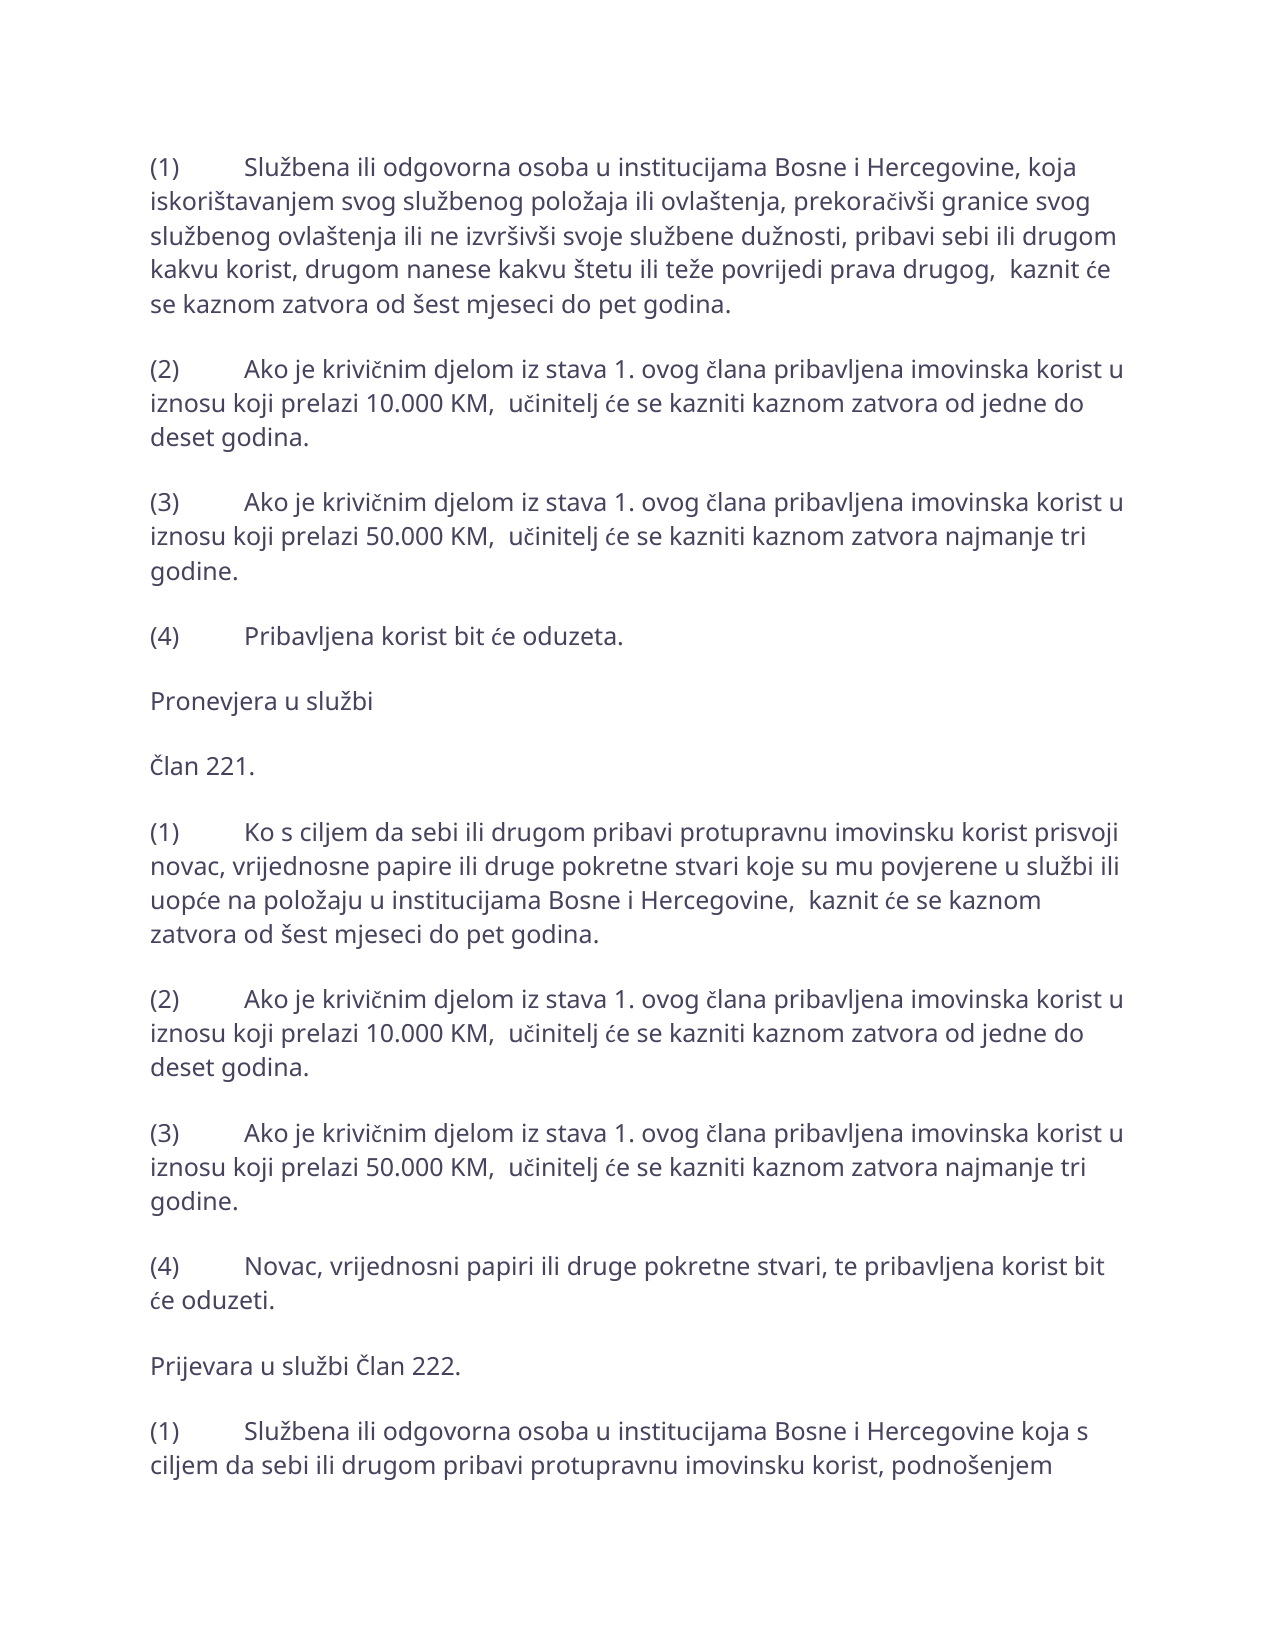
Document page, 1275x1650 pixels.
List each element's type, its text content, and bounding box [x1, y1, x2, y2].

text (4) Pribavljena korist bit će oduzeta. [150, 618, 1125, 652]
text Pronevjera u službi [150, 684, 1125, 718]
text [150, 1413, 1125, 1482]
text (2) Ako je krivičnim djelom iz stava 1. ovog člana pribavljena imovinska korist u iznosu koji prelazi 10.000 KM, učinitelj će se kazniti kaznom zatvora od jedne do deset godina. [150, 352, 1125, 454]
text (2) Ako je krivičnim djelom iz stava 1. ovog člana pribavljena imovinska korist u iznosu koji prelazi 10.000 KM, učinitelj će se kazniti kaznom zatvora od jedne do deset godina. [150, 982, 1125, 1084]
text Član 221. [150, 749, 1125, 783]
text Prijevara u službi Član 222. [150, 1348, 1125, 1382]
text (1) Ko s ciljem da sebi ili drugom pribavi protupravnu imovinsku korist prisvoji novac, vrijednosne papire ili druge pokretne stvari koje su mu povjerene u službi ili uopće na položaju u institucijama Bosne i Hercegovine, kaznit će se kaznom zatvora od šest mjeseci do pet godina. [150, 814, 1125, 951]
text (1) Službena ili odgovorna osoba u institucijama Bosne i Hercegovine, koja iskorištavanjem svog službenog položaja ili ovlaštenja, prekoračivši granice svog službenog ovlaštenja ili ne izvršivši svoje službene dužnosti, pribavi sebi ili drugom kakvu korist, drugom nanese kakvu štetu ili teže povrijedi prava drugog, kaznit će se kaznom zatvora od šest mjeseci do pet godina. [150, 150, 1125, 320]
text (4) Novac, vrijednosni papiri ili druge pokretne stvari, te pribavljena korist bit će oduzeti. [150, 1249, 1125, 1317]
